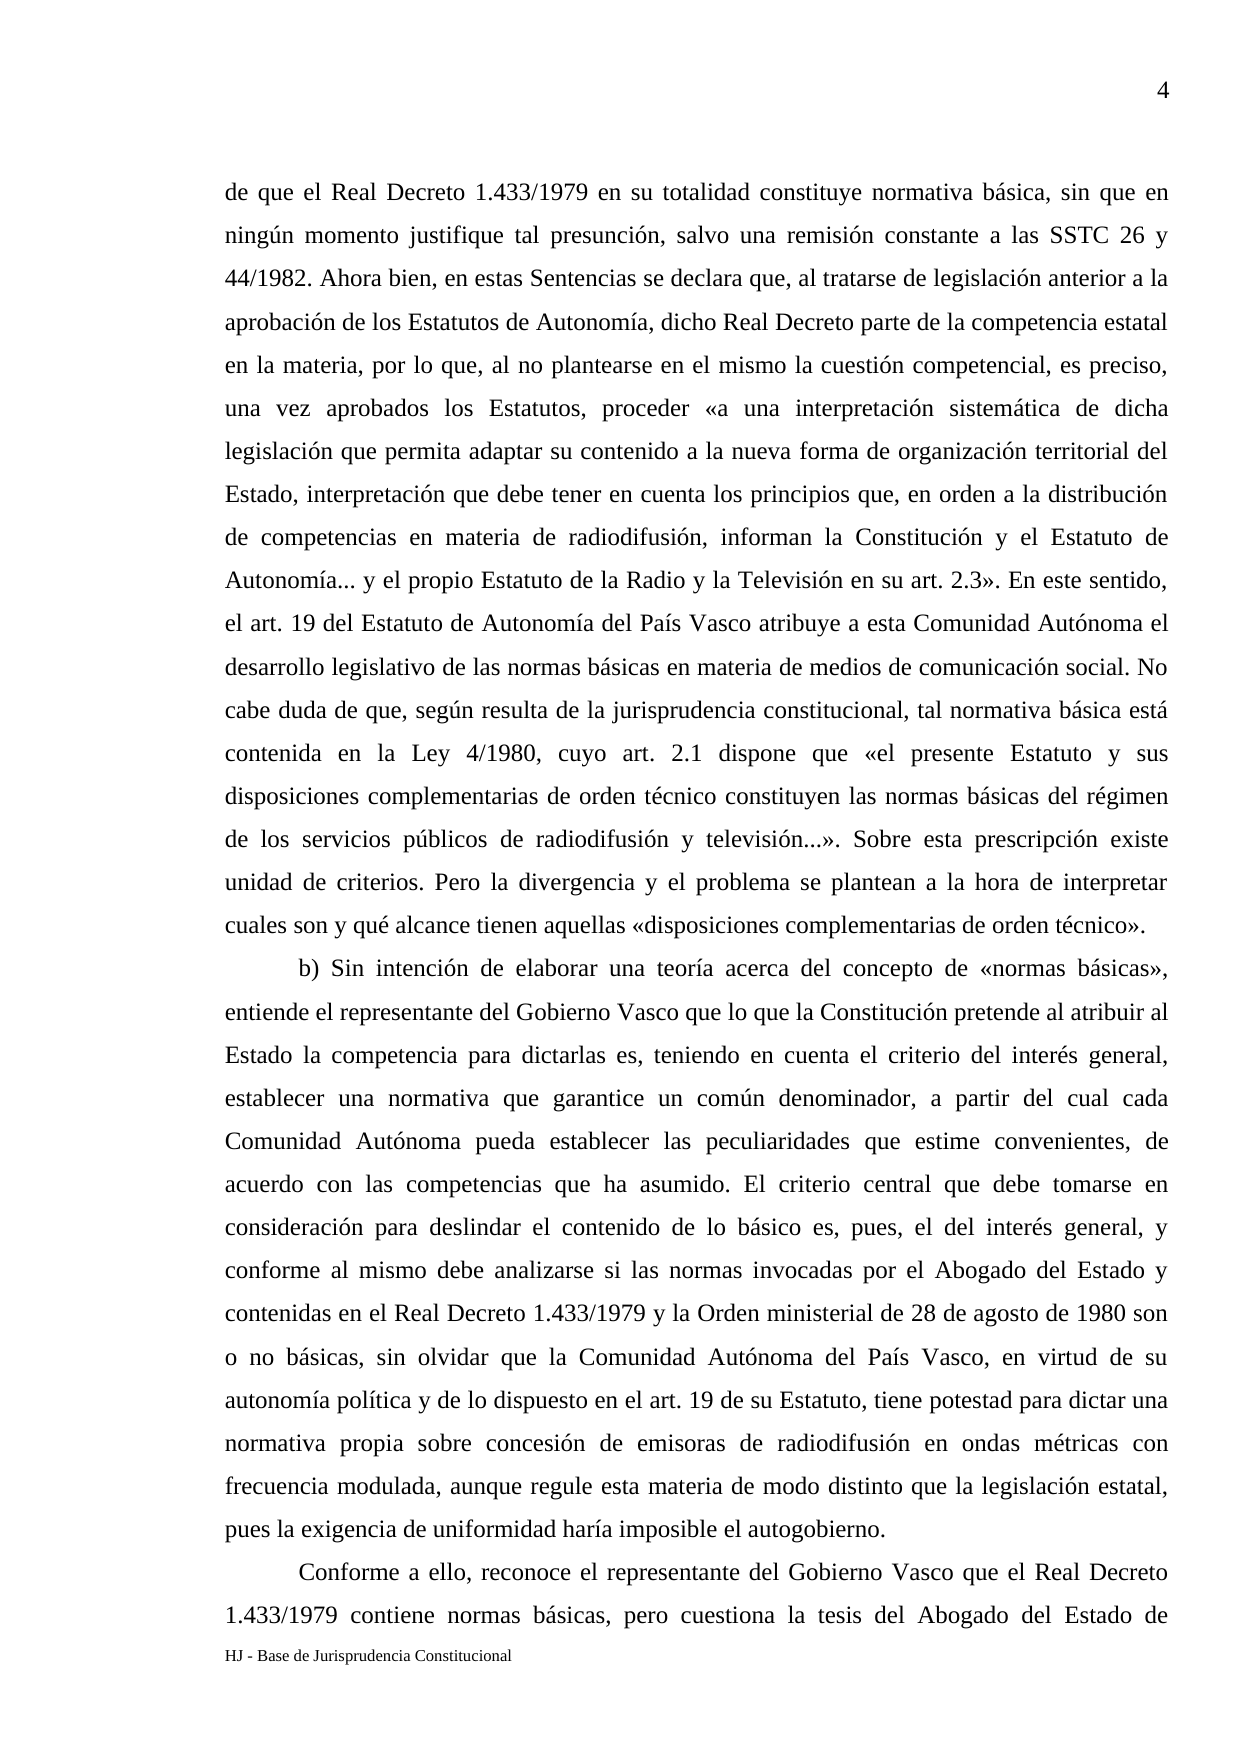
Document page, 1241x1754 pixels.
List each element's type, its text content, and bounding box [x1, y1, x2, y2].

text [224, 1557, 1169, 1629]
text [224, 177, 1169, 939]
text b) Sin intención de elaborar una teoría acerca del concepto de «normas básicas», entiende el representante del Gobierno Vasco que lo que la Constitución pretende al atribuir al Estado la competencia para dictarlas es, teniendo en cuenta el criterio del interés general, establecer una normativa que garantice un común denominador, a partir del cual cada Comunidad Autónoma pueda establecer las peculiaridades que estime convenientes, de acuerdo con las competencias que ha asumido. El criterio central que debe tomarse en consideración para deslindar el contenido de lo básico es, pues, el del interés general, y conforme al mismo debe analizarse si las normas invocadas por el Abogado del Estado y contenidas en el Real Decreto 1.433/1979 y la Orden ministerial de 28 de agosto de 1980 son o no básicas, sin olvidar que la Comunidad Autónoma del País Vasco, en virtud de su autonomía política y de lo dispuesto en el art. 19 de su Estatuto, tiene potestad para dictar una normativa propia sobre concesión de emisoras de radiodifusión en ondas métricas con frecuencia modulada, aunque regule esta materia de modo distinto que la legislación estatal, pues la exigencia de uniformidad haría imposible el autogobierno. [224, 953, 1169, 1543]
